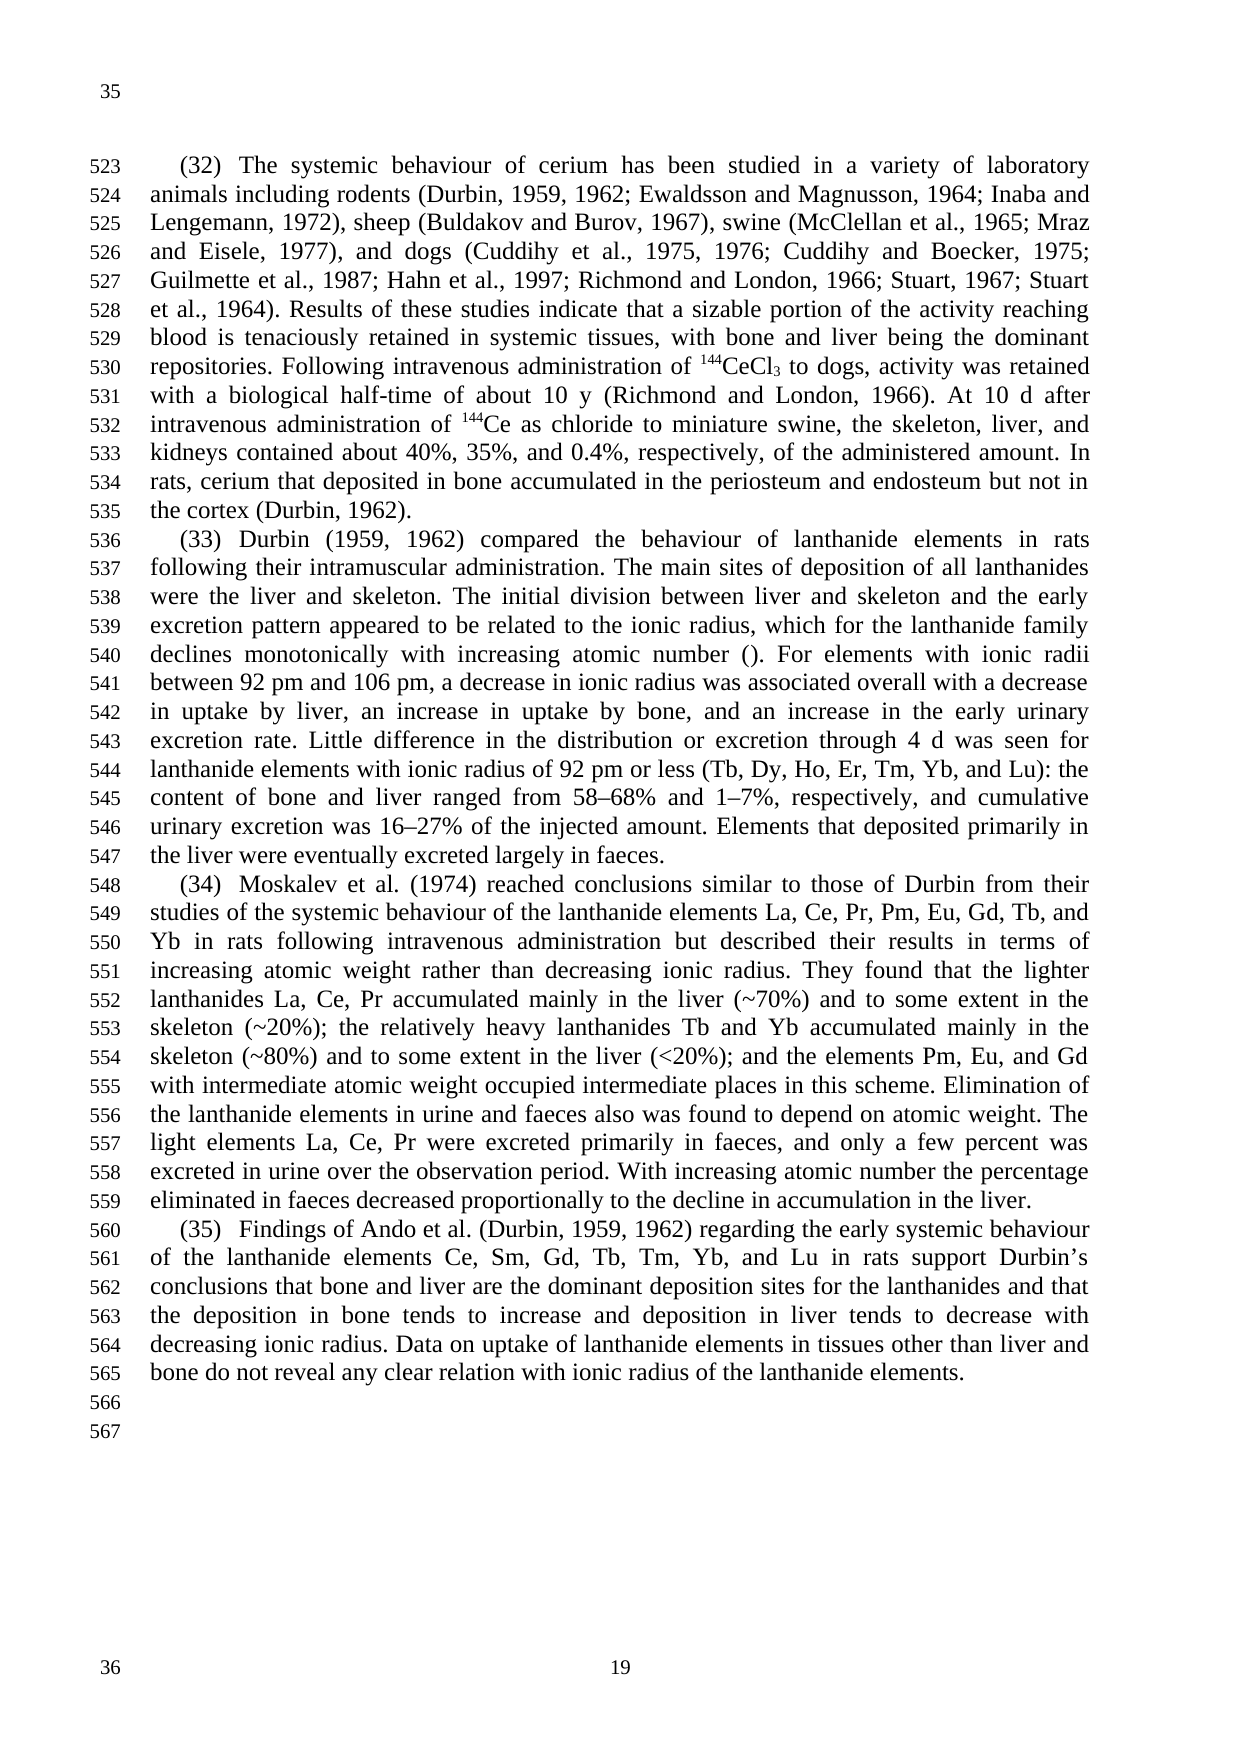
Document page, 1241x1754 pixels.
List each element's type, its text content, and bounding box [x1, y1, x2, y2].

text Findings of Ando et al. (Durbin, 1959, 1962) regarding the early systemic behaviour of the lanthanide elements Ce, Sm, Gd, Tb, Tm, Yb, and Lu in rats support Durbin’s conclusions that bone and liver are the dominant deposition sites for the lanthanides and that the deposition in bone tends to increase and deposition in liver tends to decrease with decreasing ionic radius. Data on uptake of lanthanide elements in tissues other than liver and bone do not reveal any clear relation with ionic radius of the lanthanide elements. [150, 1214, 1090, 1386]
text The systemic behaviour of cerium has been studied in a variety of laboratory animals including rodents (Durbin, 1959, 1962; Ewaldsson and Magnusson, 1964; Inaba and Lengemann, 1972), sheep (Buldakov and Burov, 1967), swine (McClellan et al., 1965; Mraz and Eisele, 1977), and dogs (Cuddihy et al., 1975, 1976; Cuddihy and Boecker, 1975; Guilmette et al., 1987; Hahn et al., 1997; Richmond and London, 1966; Stuart, 1967; Stuart et al., 1964). Results of these studies indicate that a sizable portion of the activity reaching blood is tenaciously retained in systemic tissues, with bone and liver being the dominant repositories. Following intravenous administration of 144CeCl3 to dogs, activity was retained with a biological half-time of about 10 y (Richmond and London, 1966). At 10 d after intravenous administration of 144Ce as chloride to miniature swine, the skeleton, liver, and kidneys contained about 40%, 35%, and 0.4%, respectively, of the administered amount. In rats, cerium that deposited in bone accumulated in the periosteum and endosteum but not in the cortex (Durbin, 1962). [150, 150, 1090, 524]
text Durbin (1959, 1962) compared the behaviour of lanthanide elements in rats following their intramuscular administration. The main sites of deposition of all lanthanides were the liver and skeleton. The initial division between liver and skeleton and the early excretion pattern appeared to be related to the ionic radius, which for the lanthanide family declines monotonically with increasing atomic number (Table 3.1). For elements with ionic radii between 92 pm and 106 pm, a decrease in ionic radius was associated overall with a decrease in uptake by liver, an increase in uptake by bone, and an increase in the early urinary excretion rate. Little difference in the distribution or excretion through 4 d was seen for lanthanide elements with ionic radius of 92 pm or less (Tb, Dy, Ho, Er, Tm, Yb, and Lu): the content of bone and liver ranged from 58–68% and 1–7%, respectively, and cumulative urinary excretion was 16–27% of the injected amount. Elements that deposited primarily in the liver were eventually excreted largely in faeces. [150, 524, 1090, 869]
text Moskalev et al. (1974) reached conclusions similar to those of Durbin from their studies of the systemic behaviour of the lanthanide elements La, Ce, Pr, Pm, Eu, Gd, Tb, and Yb in rats following intravenous administration but described their results in terms of increasing atomic weight rather than decreasing ionic radius. They found that the lighter lanthanides La, Ce, Pr accumulated mainly in the liver (~70%) and to some extent in the skeleton (~20%); the relatively heavy lanthanides Tb and Yb accumulated mainly in the skeleton (~80%) and to some extent in the liver (<20%); and the elements Pm, Eu, and Gd with intermediate atomic weight occupied intermediate places in this scheme. Elimination of the lanthanide elements in urine and faeces also was found to depend on atomic weight. The light elements La, Ce, Pr were excreted primarily in faeces, and only a few percent was excreted in urine over the observation period. With increasing atomic number the percentage eliminated in faeces decreased proportionally to the decline in accumulation in the liver. [150, 869, 1090, 1214]
